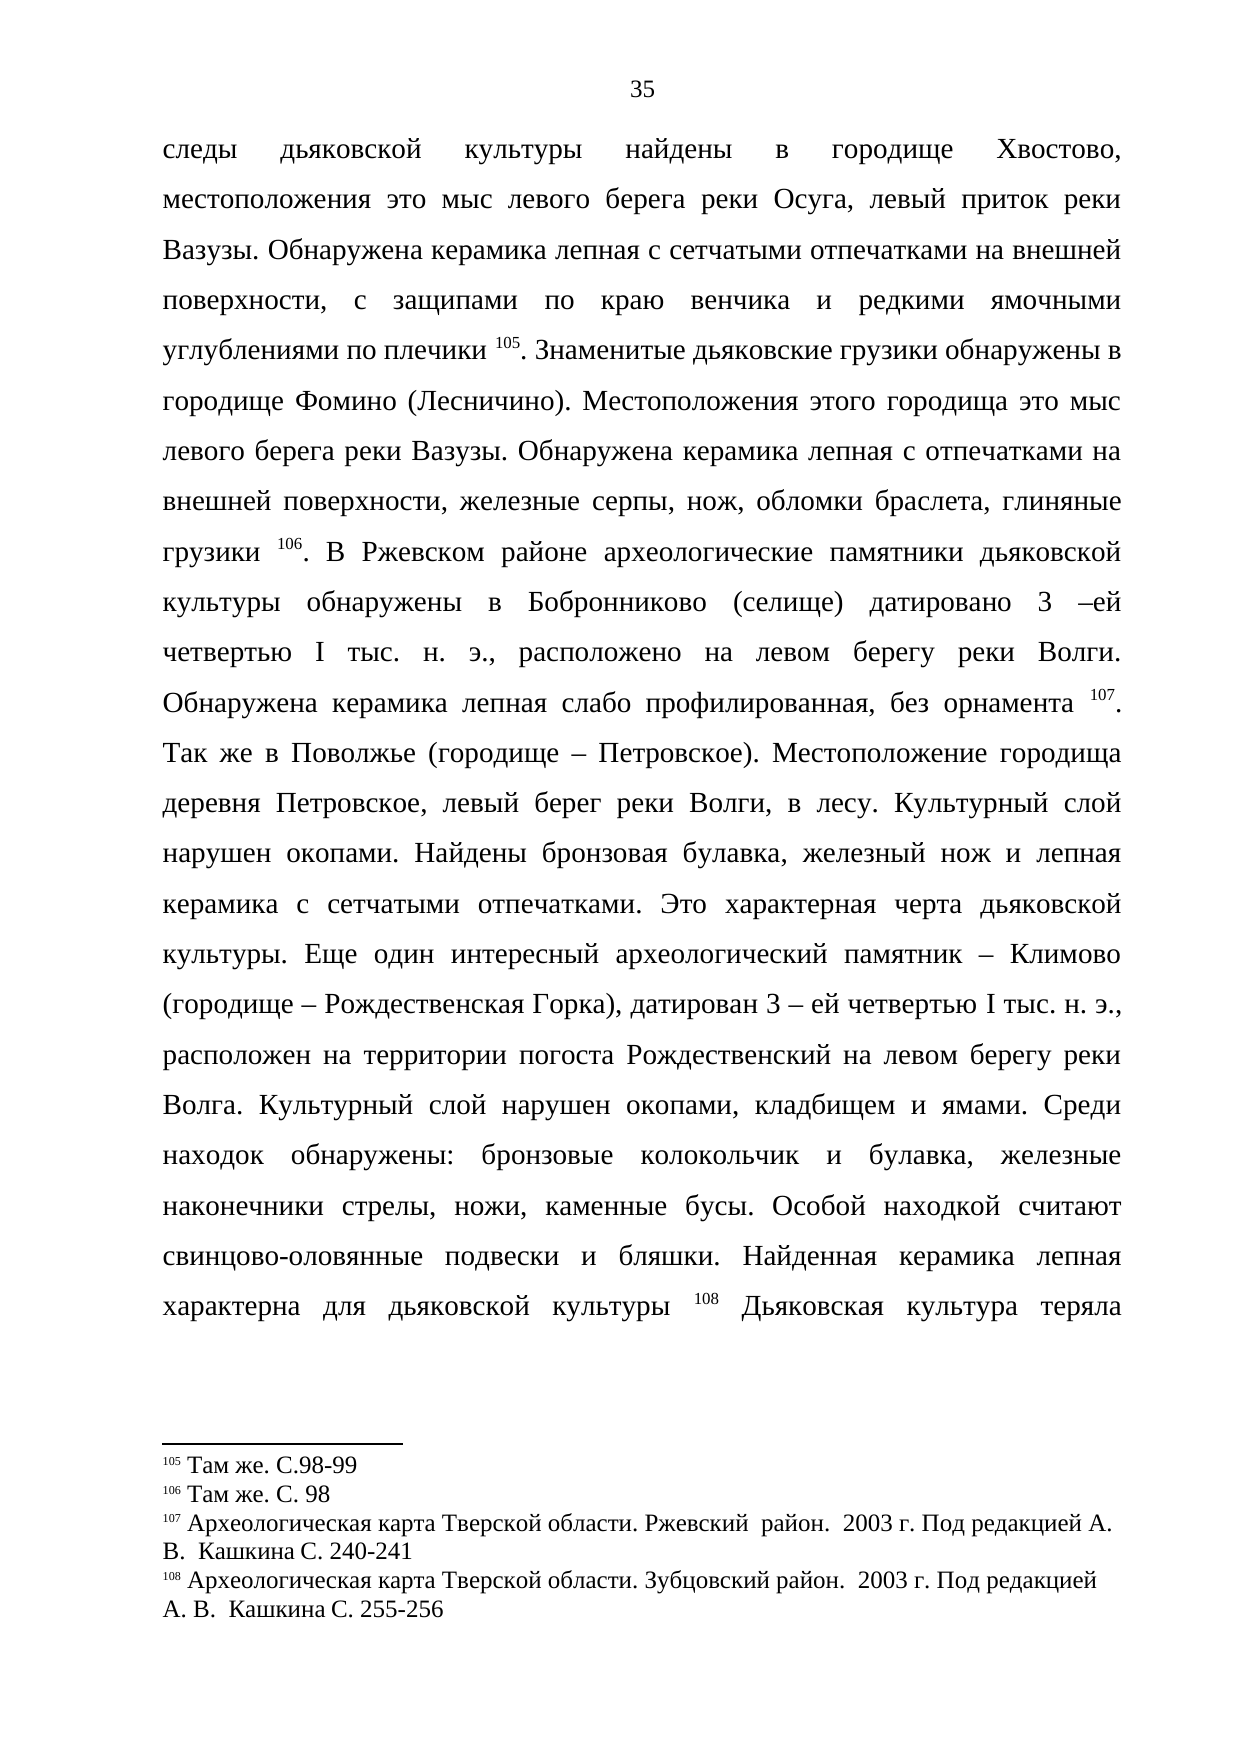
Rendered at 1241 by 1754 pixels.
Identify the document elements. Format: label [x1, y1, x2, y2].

text [162, 131, 1122, 1322]
